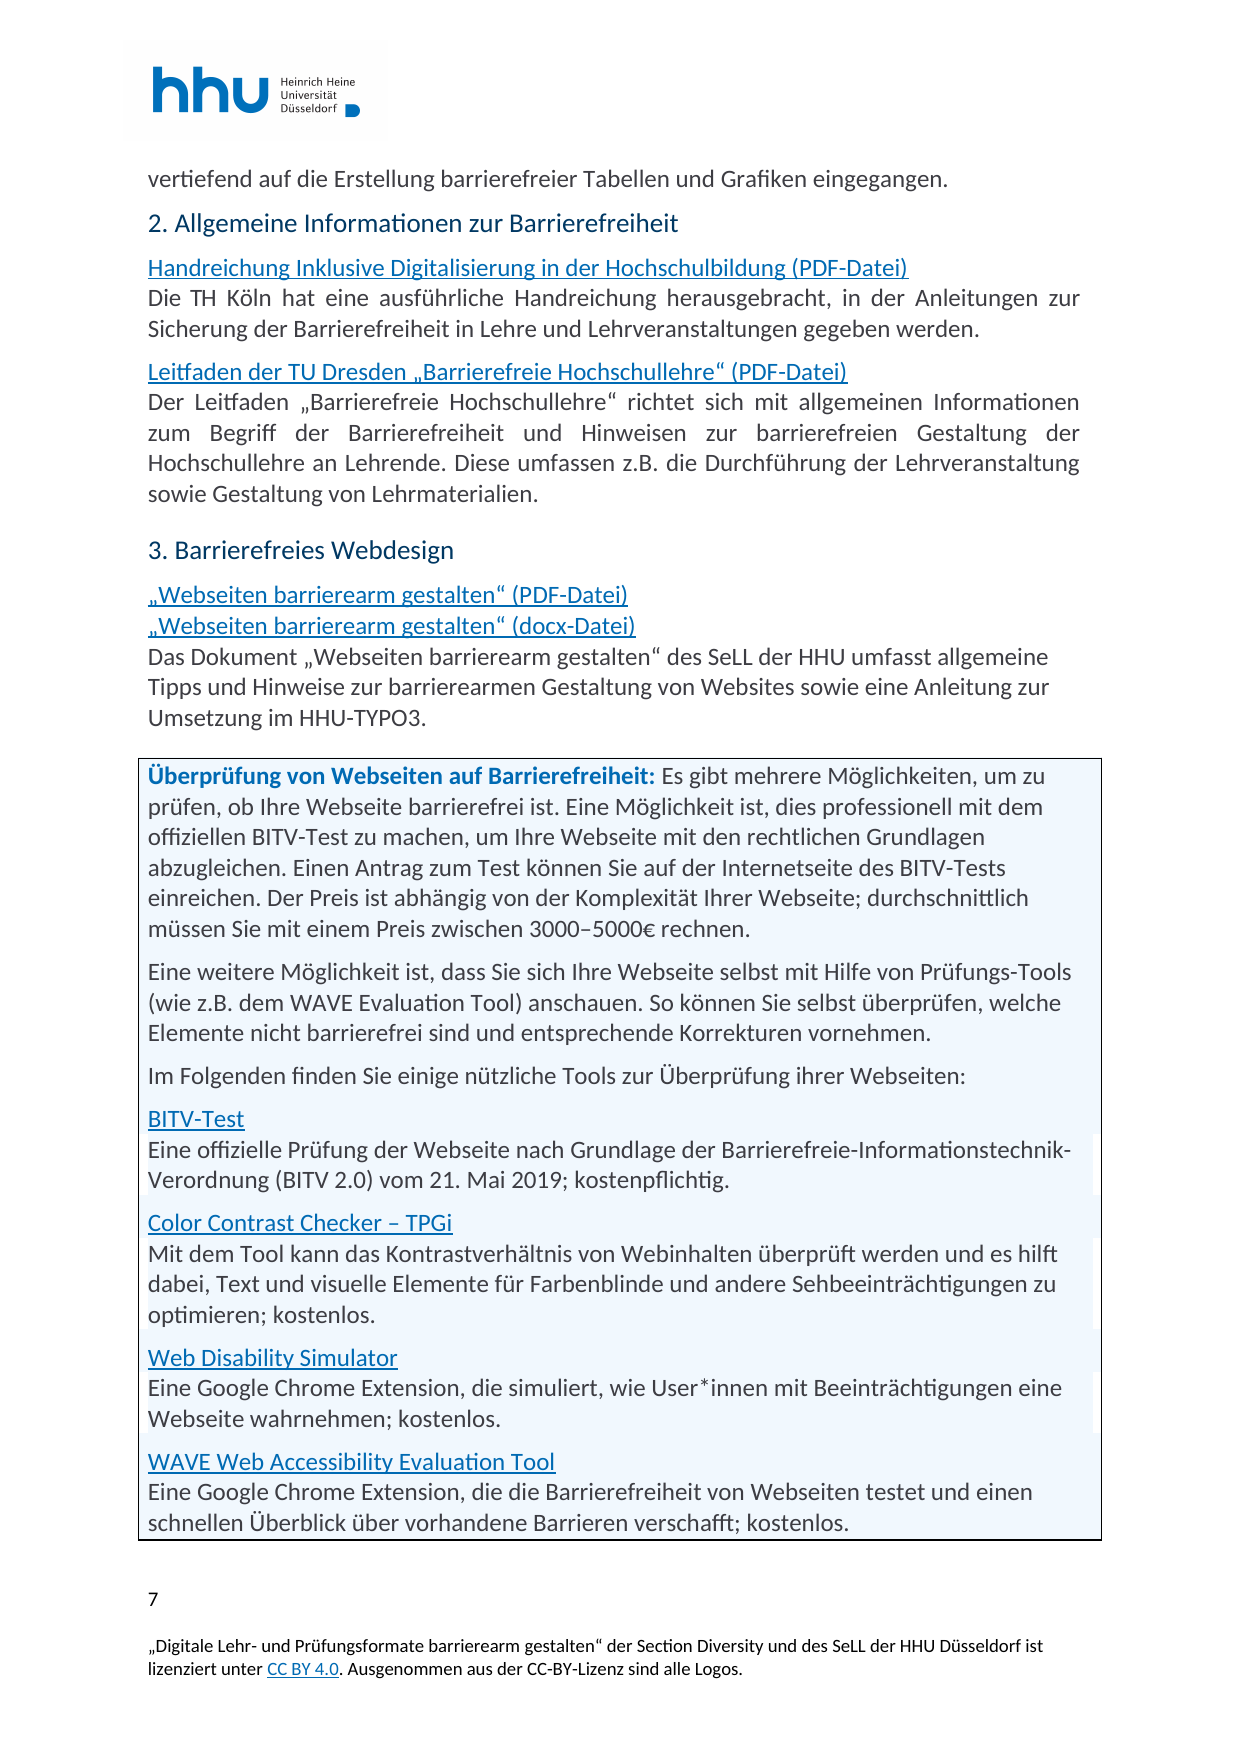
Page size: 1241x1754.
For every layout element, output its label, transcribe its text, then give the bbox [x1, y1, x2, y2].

text Überprüfung von Webseiten auf Barrierefreiheit: Es gibt mehrere Möglichkeiten, um zu prüfen, ob Ihre Webseite barrierefrei ist. Eine Möglichkeit ist, dies professionell mit dem offiziellen BITV-Test zu machen, um Ihre Webseite mit den rechtlichen Grundlagen abzugleichen. Einen Antrag zum Test können Sie auf der Internetseite des BITV-Tests einreichen. Der Preis ist abhängig von der Komplexität Ihrer Webseite; durchschnittlich müssen Sie mit einem Preis zwischen 3000–5000€ rechnen. [139, 759, 1101, 944]
picture [122, 40, 387, 141]
text Der Leitfaden „Barrierefreie Hochschullehre“ richtet sich mit allgemeinen Informationen zum Begriff der Barrierefreiheit und Hinweisen zur barrierefreien Gestaltung der Hochschullehre an Lehrende. Diese umfassen z.B. die Durchführung der Lehrveranstaltung sowie Gestaltung von Lehrmaterialien. [148, 386, 1081, 508]
subtitle 3. Barrierefreies Webdesign [148, 533, 1093, 566]
text Handreichung Inklusive Digitalisierung in der Hochschulbildung (PDF-Datei) [148, 252, 1081, 282]
text Eine weitere Möglichkeit ist, dass Sie sich Ihre Webseite selbst mit Hilfe von Prüfungs-Tools (wie z.B. dem WAVE Evaluation Tool) anschauen. So können Sie selbst überprüfen, welche Elemente nicht barrierefrei sind und entsprechende Korrekturen vornehmen. [139, 953, 1101, 1048]
text Mit dem Tool kann das Kontrastverhältnis von Webinhalten überprüft werden und es hilft dabei, Text und visuelle Elemente für Farbenblinde und andere Sehbeeinträchtigungen zu optimieren; kostenlos. [148, 1238, 1093, 1329]
text „Webseiten barrierearm gestalten“ (PDF-Datei) [148, 579, 1093, 609]
text Web Disability Simulator [139, 1339, 1101, 1372]
text Eine Google Chrome Extension, die simuliert, wie User*innen mit Beeinträchtigungen eine Webseite wahrnehmen; kostenlos. [148, 1372, 1093, 1433]
text „Webseiten barrierearm gestalten“ (docx-Datei) [148, 610, 1093, 640]
text Eine Google Chrome Extension, die die Barrierefreiheit von Webseiten testet und einen schnellen Überblick über vorhandene Barrieren verschafft; kostenlos. [139, 1473, 1101, 1539]
subtitle 2. Allgemeine Informationen zur Barrierefreiheit [148, 206, 1093, 239]
text Das Dokument „Webseiten barrierearm gestalten“ des SeLL der HHU umfasst allgemeine Tipps und Hinweise zur barrierearmen Gestaltung von Websites sowie eine Anleitung zur Umsetzung im HHU-TYPO3. [148, 641, 1093, 732]
text WAVE Web Accessibility Evaluation Tool [139, 1443, 1101, 1473]
text Color Contrast Checker – TPGi [139, 1204, 1101, 1238]
text Die TH Köln hat eine ausführliche Handreichung herausgebracht, in der Anleitungen zur Sicherung der Barrierefreiheit in Lehre und Lehrveranstaltungen gegeben werden. [148, 282, 1081, 343]
text Eine offizielle Prüfung der Webseite nach Grundlage der Barrierefreie-Informationstechnik-Verordnung (BITV 2.0) vom 21. Mai 2019; kostenpflichtig. [148, 1134, 1093, 1195]
text BITV-Test [139, 1100, 1101, 1134]
text Im Folgenden finden Sie einige nützliche Tools zur Überprüfung ihrer Webseiten: [139, 1057, 1101, 1091]
text Leitfaden der TU Dresden „Barrierefreie Hochschullehre“ (PDF-Datei) [148, 356, 1081, 386]
